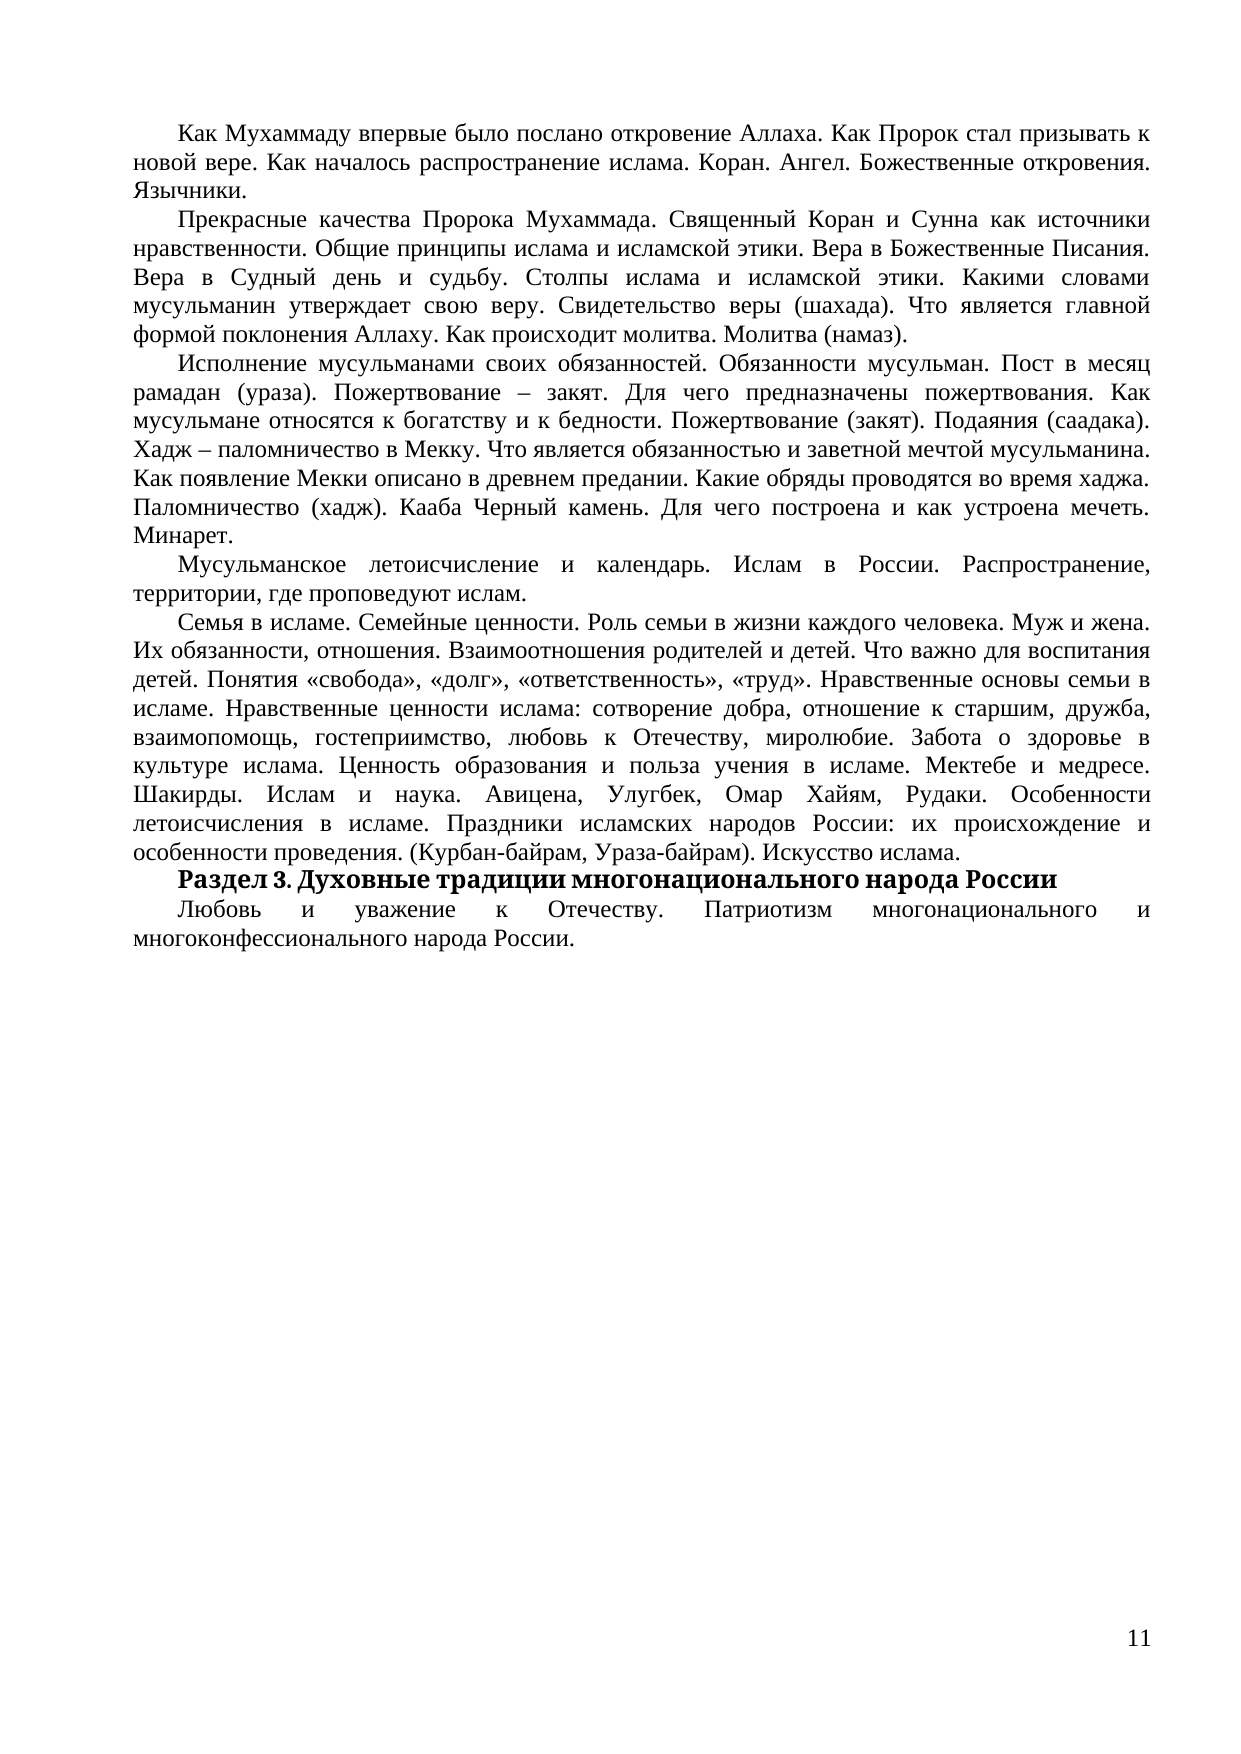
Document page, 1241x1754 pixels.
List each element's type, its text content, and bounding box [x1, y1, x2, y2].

subtitle Мусульманское летоисчисление и календарь. Ислам в России. Распространение, территории, где проповедуют ислам. [133, 549, 1152, 607]
subtitle Семья в исламе. Семейные ценности. Роль семьи в жизни каждого человека. Муж и жена. Их обязанности, отношения. Взаимоотношения родителей и детей. Что важно для воспитания детей. Понятия «свобода», «долг», «ответственность», «труд». Нравственные основы семьи в исламе. Нравственные ценности ислама: сотворение добра, отношение к старшим, дружба, взаимопомощь, гостеприимство, любовь к Отечеству, миролюбие. Забота о здоровье в культуре ислама. Ценность образования и польза учения в исламе. Мектебе и медресе. Шакирды. Ислам и наука. Авицена, Улугбек, Омар Хайям, Рудаки. Особенности летоисчисления в исламе. Праздники исламских народов России: их происхождение и особенности проведения. (Курбан-байрам, Ураза-байрам). Искусство ислама. [133, 607, 1152, 866]
subtitle Прекрасные качества Пророка Мухаммада. Священный Коран и Сунна как источники нравственности. Общие принципы ислама и исламской этики. Вера в Божественные Писания. Вера в Судный день и судьбу. Столпы ислама и исламской этики. Какими словами мусульманин утверждает свою веру. Свидетельство веры (шахада). Что является главной формой поклонения Аллаху. Как происходит молитва. Молитва (намаз). [133, 204, 1152, 348]
subtitle Раздел 3. Духовные традиции многонационального народа России [133, 866, 1152, 894]
subtitle Любовь и уважение к Отечеству. Патриотизм многонационального и многоконфессионального народа России. [133, 894, 1152, 952]
subtitle Исполнение мусульманами своих обязанностей. Обязанности мусульман. Пост в месяц рамадан (ураза). Пожертвование – закят. Для чего предназначены пожертвования. Как мусульмане относятся к богатству и к бедности. Пожертвование (закят). Подаяния (саадака). Хадж – паломничество в Мекку. Что является обязанностью и заветной мечтой мусульманина. Как появление Мекки описано в древнем предании. Какие обряды проводятся во время хаджа. Паломничество (хадж). Кааба Черный камень. Для чего построена и как устроена мечеть. Минарет. [133, 348, 1152, 549]
subtitle Как Мухаммаду впервые было послано откровение Аллаха. Как Пророк стал призывать к новой вере. Как началось распространение ислама. Коран. Ангел. Божественные откровения. Язычники. [133, 118, 1152, 204]
